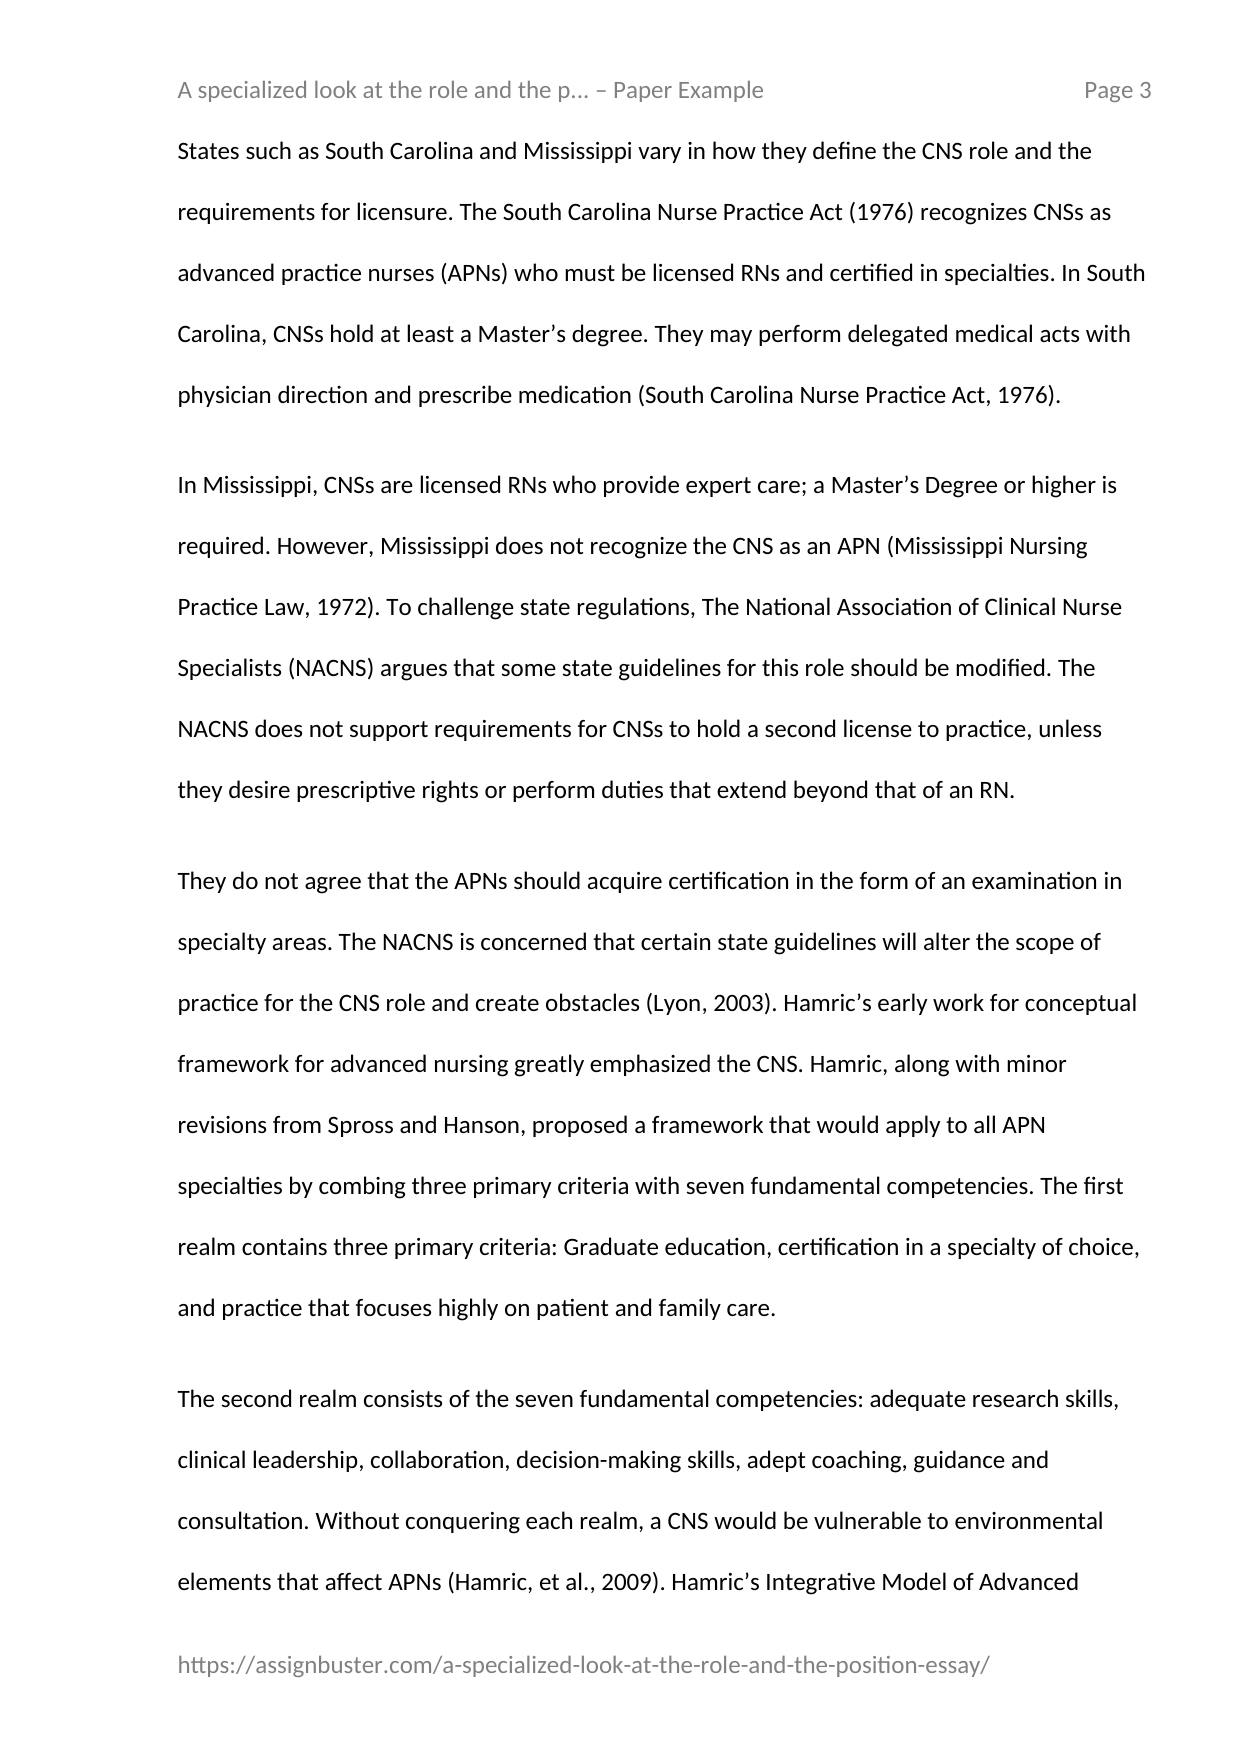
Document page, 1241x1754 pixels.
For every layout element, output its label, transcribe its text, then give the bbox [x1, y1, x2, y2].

text They do not agree that the APNs should acquire certification in the form of an examination in specialty areas. The NACNS is concerned that certain state guidelines will alter the scope of practice for the CNS role and create obstacles (Lyon, 2003). Hamric’s early work for conceptual framework for advanced nursing greatly emphasized the CNS. Hamric, along with minor revisions from Spross and Hanson, proposed a framework that would apply to all APN specialties by combing three primary criteria with seven fundamental competencies. The first realm contains three primary criteria: Graduate education, certification in a specialty of choice, and practice that focuses highly on patient and family care. [177, 865, 1152, 1323]
text States such as South Carolina and Mississippi vary in how they define the CNS role and the requirements for licensure. The South Carolina Nurse Practice Act (1976) recognizes CNSs as advanced practice nurses (APNs) who must be licensed RNs and certified in specialties. In South Carolina, CNSs hold at least a Master’s degree. They may perform delegated medical acts with physician direction and prescribe medication (South Carolina Nurse Practice Act, 1976). [177, 135, 1152, 409]
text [177, 1383, 1152, 1597]
text In Mississippi, CNSs are licensed RNs who provide expert care; a Master’s Degree or higher is required. However, Mississippi does not recognize the CNS as an APN (Mississippi Nursing Practice Law, 1972). To challenge state regulations, The National Association of Clinical Nurse Specialists (NACNS) argues that some state guidelines for this role should be modified. The NACNS does not support requirements for CNSs to hold a second license to practice, unless they desire prescriptive rights or perform duties that extend beyond that of an RN. [177, 469, 1152, 805]
